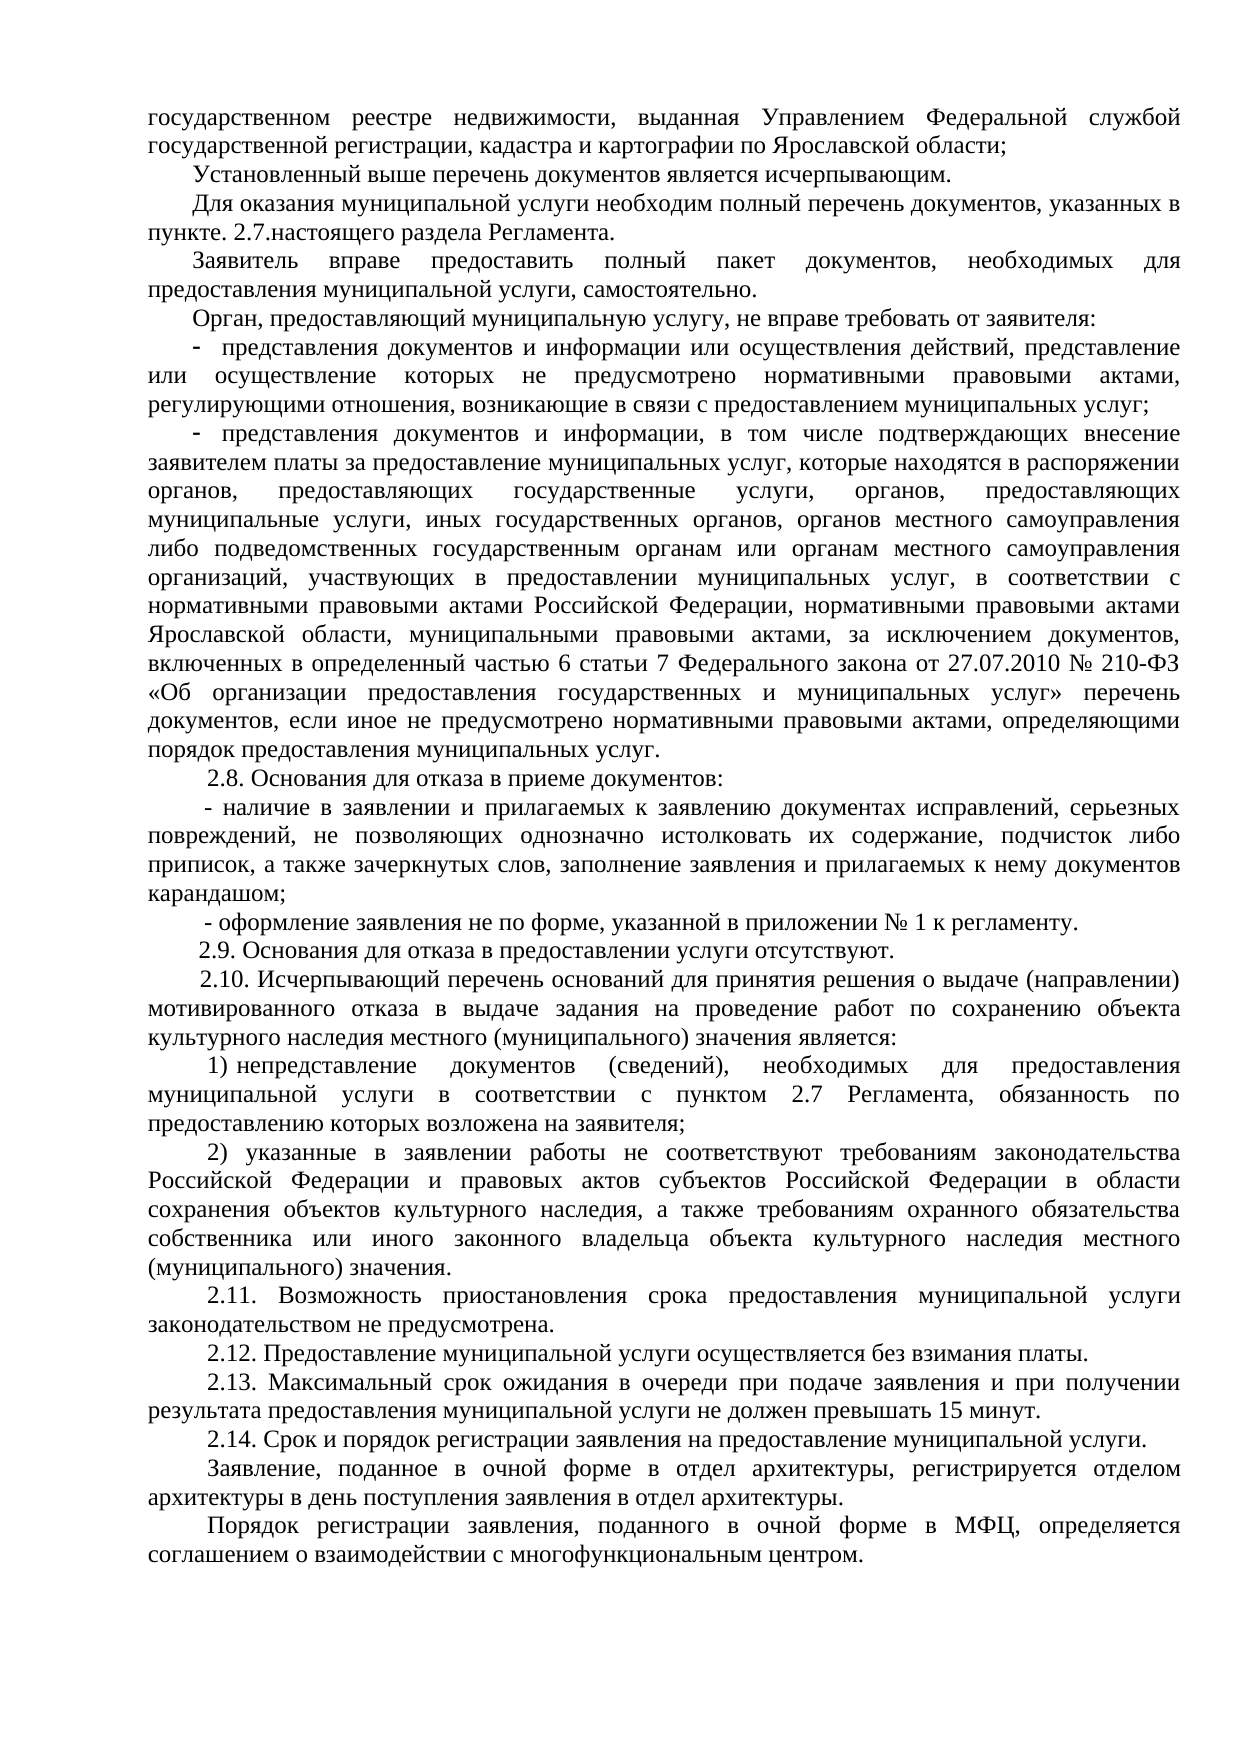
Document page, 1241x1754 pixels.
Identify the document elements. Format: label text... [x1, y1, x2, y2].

text Установленный выше перечень документов является исчерпывающим. [148, 159, 1181, 188]
text 2.13. Максимальный срок ожидания в очереди при подаче заявления и при получении результата предоставления муниципальной услуги не должен превышать 15 минут. [148, 1367, 1181, 1424]
text Заявитель вправе предоставить полный пакет документов, необходимых для предоставления муниципальной услуги, самостоятельно. [148, 246, 1181, 303]
text 2) указанные в заявлении работы не соответствуют требованиям законодательства Российской Федерации и правовых актов субъектов Российской Федерации в области сохранения объектов культурного наследия, а также требованиям охранного обязательства собственника или иного законного владельца объекта культурного наследия местного (муниципального) значения. [148, 1137, 1181, 1281]
list 2.9. Основания для отказа в предоставлении услуги отсутствуют. [148, 936, 1181, 964]
text Порядок регистрации заявления, поданного в очной форме в МФЦ, определяется соглашением о взаимодействии с многофункциональным центром. [148, 1511, 1181, 1568]
text 2.12. Предоставление муниципальной услуги осуществляется без взимания платы. [148, 1338, 1181, 1367]
text - оформление заявления не по форме, указанной в приложении № 1 к регламенту. [148, 907, 1181, 936]
list представления документов и информации или осуществления действий, представление или осуществление которых не предусмотрено нормативными правовыми актами, регулирующими отношения, возникающие в связи с предоставлением муниципальных услуг; [148, 332, 1181, 418]
list непредставление документов (сведений), необходимых для предоставления муниципальной услуги в соответствии с пунктом 2.7 Регламента, обязанность по предоставлению которых возложена на заявителя; [148, 1051, 1181, 1137]
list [148, 102, 1181, 159]
text 2.8. Основания для отказа в приеме документов: [148, 763, 1181, 792]
text Заявление, поданное в очной форме в отдел архитектуры, регистрируется отделом архитектуры в день поступления заявления в отдел архитектуры. [148, 1453, 1181, 1511]
text - наличие в заявлении и прилагаемых к заявлению документах исправлений, серьезных повреждений, не позволяющих однозначно истолковать их содержание, подчисток либо приписок, а также зачеркнутых слов, заполнение заявления и прилагаемых к нему документов карандашом; [148, 792, 1181, 907]
list представления документов и информации, в том числе подтверждающих внесение заявителем платы за предоставление муниципальных услуг, которые находятся в распоряжении органов, предоставляющих государственные услуги, органов, предоставляющих муниципальные услуги, иных государственных органов, органов местного самоуправления либо подведомственных государственным органам или органам местного самоуправления организаций, участвующих в предоставлении муниципальных услуг, в соответствии с нормативными правовыми актами Российской Федерации, нормативными правовыми актами Ярославской области, муниципальными правовыми актами, за исключением документов, включенных в определенный частью 6 статьи 7 Федерального закона от 27.07.2010 № 210-ФЗ «Об организации предоставления государственных и муниципальных услуг» перечень документов, если иное не предусмотрено нормативными правовыми актами, определяющими порядок предоставления муниципальных услуг. [148, 418, 1181, 763]
text 2.14. Срок и порядок регистрации заявления на предоставление муниципальной услуги. [148, 1424, 1181, 1453]
text 2.10. Исчерпывающий перечень оснований для принятия решения о выдаче (направлении) мотивированного отказа в выдаче задания на проведение работ по сохранению объекта культурного наследия местного (муниципального) значения является: [148, 964, 1181, 1051]
text 2.11. Возможность приостановления срока предоставления муниципальной услуги законодательством не предусмотрена. [148, 1281, 1181, 1338]
text Для оказания муниципальной услуги необходим полный перечень документов, указанных в пункте. 2.7.настоящего раздела Регламента. [148, 188, 1181, 246]
text Орган, предоставляющий муниципальную услугу, не вправе требовать от заявителя: [148, 303, 1181, 332]
